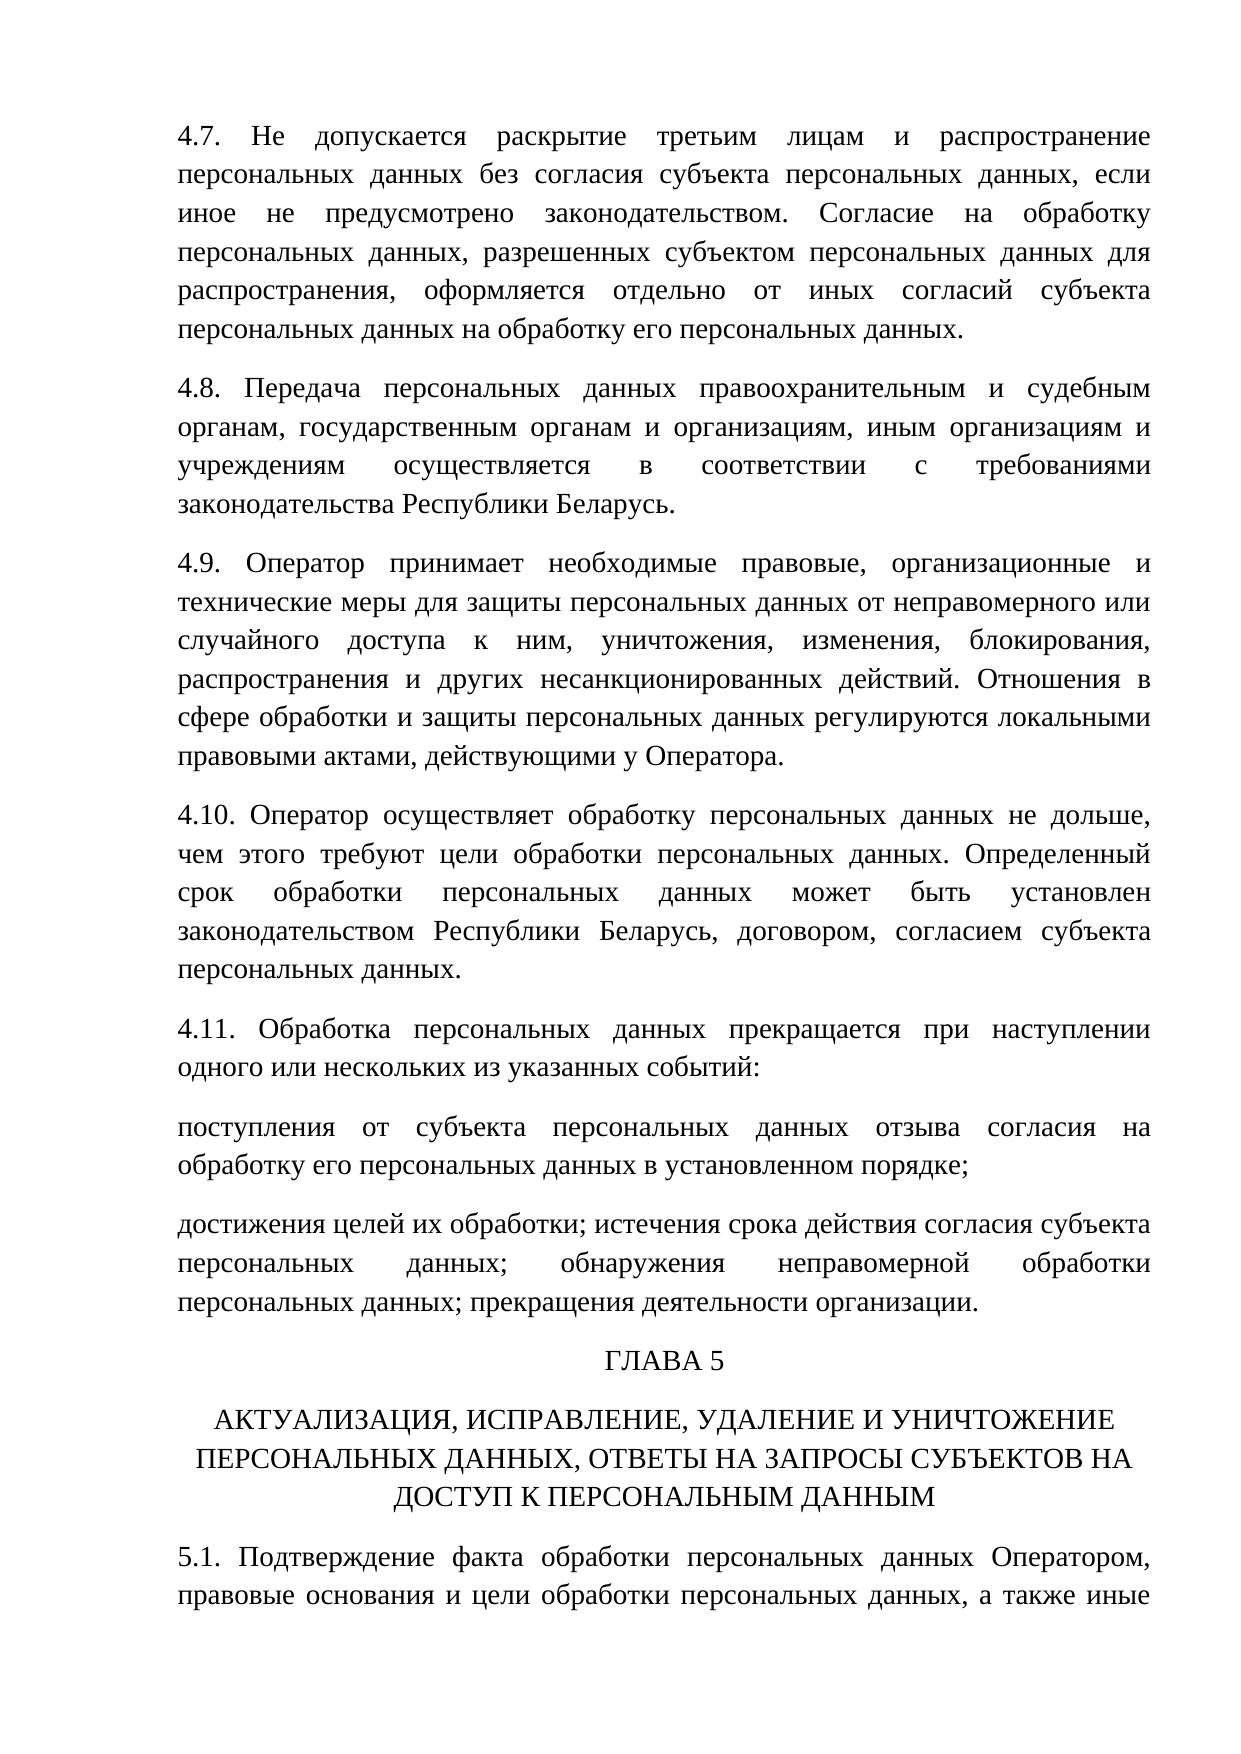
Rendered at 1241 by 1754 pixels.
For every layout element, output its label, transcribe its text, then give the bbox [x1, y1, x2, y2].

text поступления от субъекта персональных данных отзыва согласия на обработку его персональных данных в установленном порядке; [177, 1109, 1152, 1181]
text АКТУАЛИЗАЦИЯ, ИСПРАВЛЕНИЕ, УДАЛЕНИЕ И УНИЧТОЖЕНИЕ ПЕРСОНАЛЬНЫХ ДАННЫХ, ОТВЕТЫ НА ЗАПРОСЫ СУБЪЕКТОВ НА ДОСТУП К ПЕРСОНАЛЬНЫМ ДАННЫМ [177, 1402, 1152, 1513]
text 4.11. Обработка персональных данных прекращается при наступлении одного или нескольких из указанных событий: [177, 1011, 1152, 1083]
text 4.9. Оператор принимает необходимые правовые, организационные и технические меры для защиты персональных данных от неправомерного или случайного доступа к ним, уничтожения, изменения, блокирования, распространения и других несанкционированных действий. Отношения в сфере обработки и защиты персональных данных регулируются локальными правовыми актами, действующими у Оператора. [177, 545, 1152, 771]
text 4.10. Оператор осуществляет обработку персональных данных не дольше, чем этого требуют цели обработки персональных данных. Определенный срок обработки персональных данных может быть установлен законодательством Республики Беларусь, договором, согласием субъекта персональных данных. [177, 797, 1152, 985]
text достижения целей их обработки; истечения срока действия согласия субъекта персональных данных; обнаружения неправомерной обработки персональных данных; прекращения деятельности организации. [177, 1207, 1152, 1317]
text 4.7. Не допускается раскрытие третьим лицам и распространение персональных данных без согласия субъекта персональных данных, если иное не предусмотрено законодательством. Согласие на обработку персональных данных, разрешенных субъектом персональных данных для распространения, оформляется отдельно от иных согласий субъекта персональных данных на обработку его персональных данных. [177, 118, 1152, 344]
text 4.8. Передача персональных данных правоохранительным и судебным органам, государственным органам и организациям, иным организациям и учреждениям осуществляется в соответствии с требованиями законодательства Республики Беларусь. [177, 370, 1152, 519]
text ГЛАВА 5 [177, 1343, 1152, 1377]
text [177, 1539, 1152, 1611]
